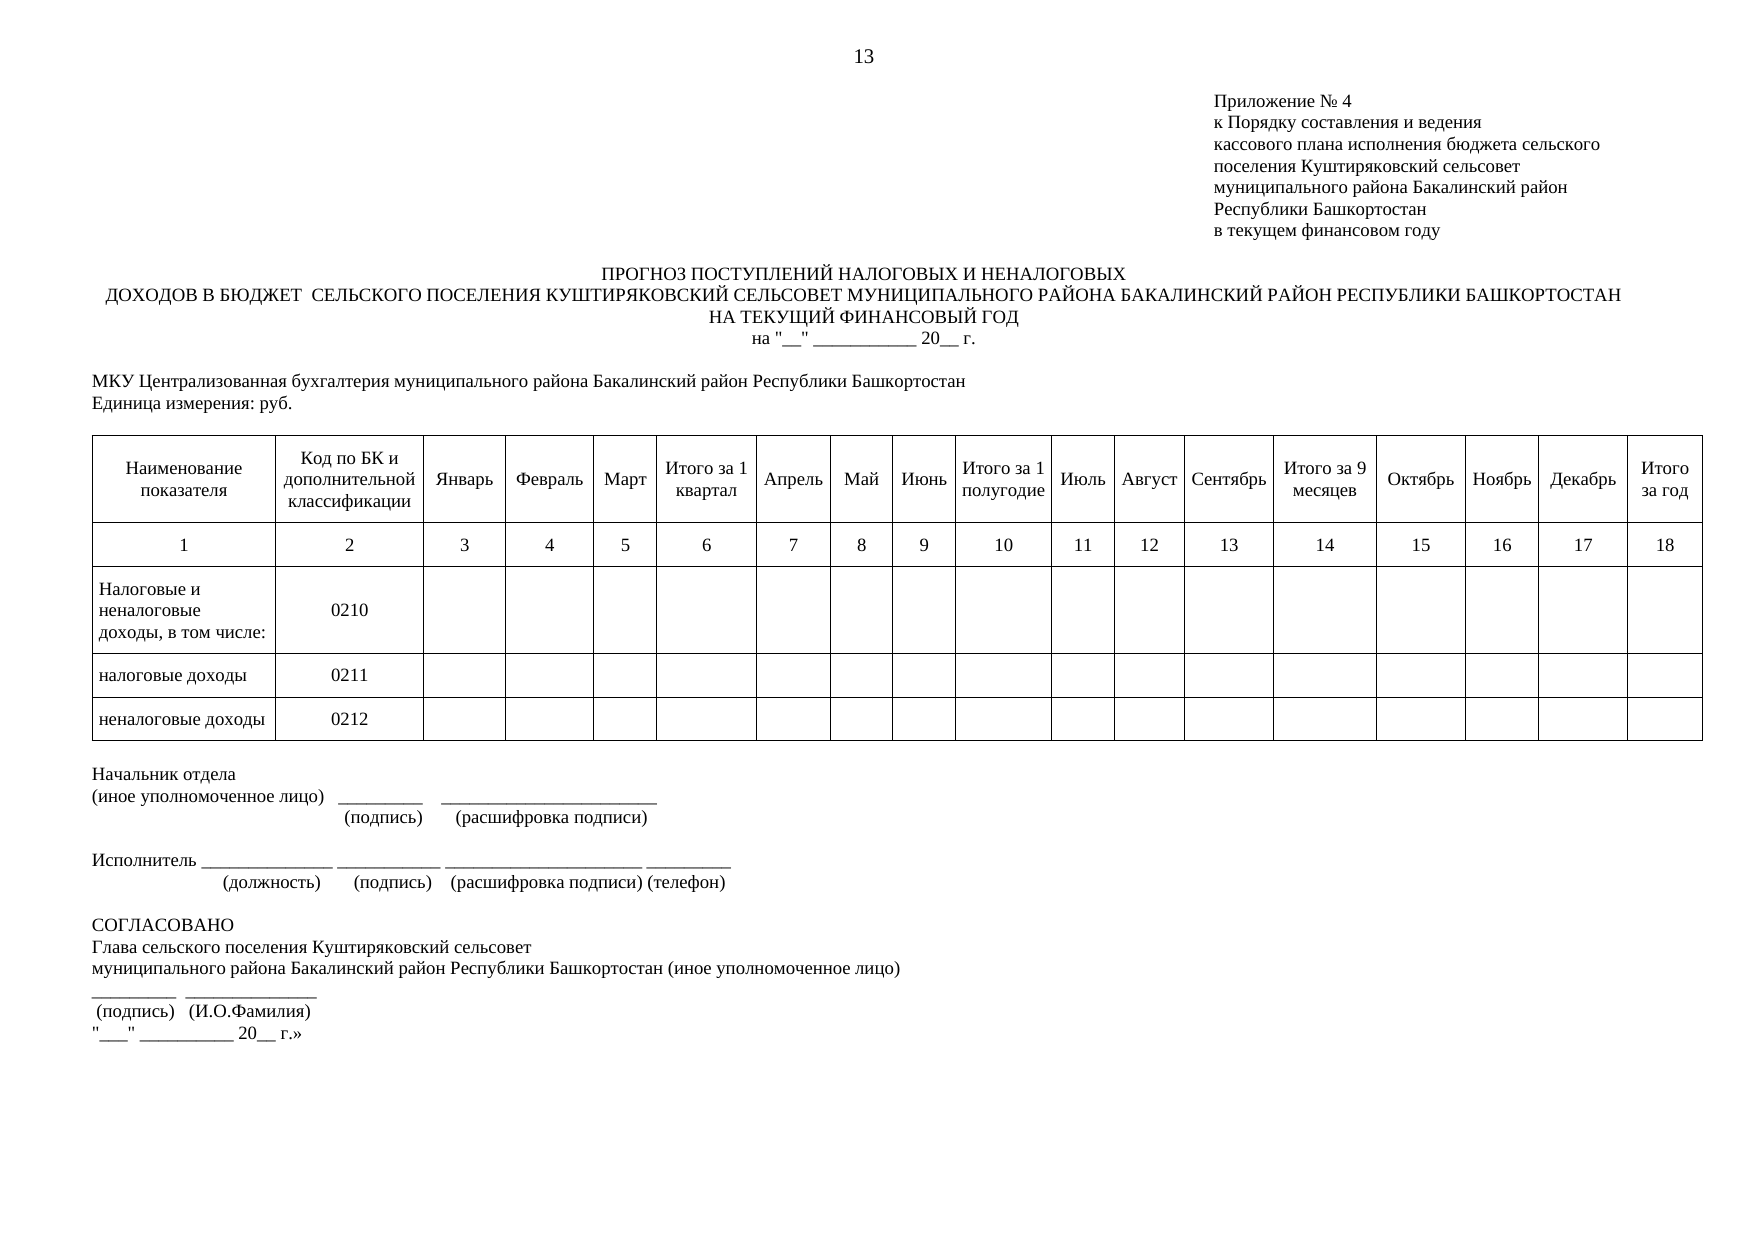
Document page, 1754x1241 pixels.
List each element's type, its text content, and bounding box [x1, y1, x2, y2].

table_header Сентябрь [1185, 436, 1273, 522]
table_header Ноябрь [1466, 436, 1538, 522]
table_cell [1274, 698, 1376, 740]
table_cell 10 [956, 523, 1051, 566]
table_cell 3 [424, 523, 505, 566]
table_cell [757, 567, 830, 653]
table_cell 0210 [276, 567, 423, 653]
table_cell 14 [1274, 523, 1376, 566]
table_cell 0212 [276, 698, 423, 740]
table_cell 11 [1052, 523, 1114, 566]
table_header Март [594, 436, 656, 522]
text (должность) (подпись) (расшифровка подписи) (телефон) [92, 871, 1636, 892]
table_cell [424, 567, 505, 653]
table_cell [893, 698, 955, 740]
table_header Наименование показателя [93, 436, 275, 522]
table_header Июнь [893, 436, 955, 522]
table_cell [1628, 654, 1702, 697]
text на "__" ___________ 20__ г. [92, 327, 1636, 349]
table_cell [1274, 567, 1376, 653]
table_header Итого за 9 месяцев [1274, 436, 1376, 522]
table_header Итого за 1 полугодие [956, 436, 1051, 522]
table_cell 0211 [276, 654, 423, 697]
table_cell [657, 567, 756, 653]
table_cell [657, 698, 756, 740]
table_cell [831, 654, 892, 697]
table_cell [424, 654, 505, 697]
text Единица измерения: руб. [92, 392, 1636, 413]
table_header Код по БК и дополнительной классификации [276, 436, 423, 522]
text муниципального района Бакалинский район Республики Башкортостан (иное уполномоченное лицо) [92, 957, 1636, 979]
table_cell [1377, 567, 1465, 653]
table_cell [594, 654, 656, 697]
table_cell [506, 698, 593, 740]
table_cell [1185, 654, 1273, 697]
table_cell [1185, 698, 1273, 740]
text СОГЛАСОВАНО [92, 914, 1636, 936]
text в текущем финансовом году [1214, 219, 1636, 241]
table_cell 12 [1115, 523, 1184, 566]
text (подпись) (И.О.Фамилия) [92, 1000, 1636, 1022]
table_cell [956, 698, 1051, 740]
table_cell [1539, 698, 1627, 740]
table_cell 5 [594, 523, 656, 566]
table_header Август [1115, 436, 1184, 522]
table_cell [831, 567, 892, 653]
text (подпись) (расшифровка подписи) [92, 806, 1636, 828]
text Глава сельского поселения Куштиряковский сельсовет [92, 936, 1636, 957]
table_cell [956, 567, 1051, 653]
text ДОХОДОВ В БЮДЖЕТ СЕЛЬСКОГО ПОСЕЛЕНИЯ КУШТИРЯКОВСКИЙ СЕЛЬСОВЕТ МУНИЦИПАЛЬНОГО РАЙОНА БАКАЛИНСКИЙ РАЙОН РЕСПУБЛИКИ БАШКОРТОСТАН [92, 284, 1636, 306]
table_cell [1115, 698, 1184, 740]
table_cell 2 [276, 523, 423, 566]
table_cell [1377, 654, 1465, 697]
table_cell [506, 567, 593, 653]
table_cell 4 [506, 523, 593, 566]
table_cell [1466, 654, 1538, 697]
table_cell [1628, 567, 1702, 653]
table_cell [506, 654, 593, 697]
table_cell неналоговые доходы [93, 698, 275, 740]
table_header Итого за 1 квартал [657, 436, 756, 522]
table_cell [1466, 567, 1538, 653]
table_header Апрель [757, 436, 830, 522]
table_cell 7 [757, 523, 830, 566]
text ПРОГНОЗ ПОСТУПЛЕНИЙ НАЛОГОВЫХ И НЕНАЛОГОВЫХ [92, 262, 1636, 284]
text _________ ______________ [92, 979, 1636, 1000]
table_header Июль [1052, 436, 1114, 522]
table_cell [594, 698, 656, 740]
table_cell [424, 698, 505, 740]
table_cell [893, 567, 955, 653]
text МКУ Централизованная бухгалтерия муниципального района Бакалинский район Республики Башкортостан [92, 370, 1636, 392]
text к Порядку составления и ведения [1214, 111, 1636, 133]
text Приложение № 4 [1214, 90, 1636, 111]
table_cell [1628, 698, 1702, 740]
table_cell [657, 654, 756, 697]
table_cell [757, 654, 830, 697]
table_cell [1052, 698, 1114, 740]
table_cell [893, 654, 955, 697]
table_header Итого за год [1628, 436, 1702, 522]
table_cell 18 [1628, 523, 1702, 566]
text кассового плана исполнения бюджета сельского поселения Куштиряковский сельсовет муниципального района Бакалинский район Республики Башкортостан [1214, 133, 1636, 219]
table_header Январь [424, 436, 505, 522]
table_cell налоговые доходы [93, 654, 275, 697]
table_cell 13 [1185, 523, 1273, 566]
table_cell [1185, 567, 1273, 653]
table_cell 6 [657, 523, 756, 566]
table_cell [1377, 698, 1465, 740]
table_cell [1466, 698, 1538, 740]
table_cell Налоговые и неналоговые доходы, в том числе: [93, 567, 275, 653]
text "___" __________ 20__ г.» [92, 1022, 1636, 1043]
text Начальник отдела [92, 763, 1636, 784]
table_cell [1539, 567, 1627, 653]
table_cell [1052, 567, 1114, 653]
table_header Декабрь [1539, 436, 1627, 522]
table_cell [757, 698, 830, 740]
table_cell [1115, 654, 1184, 697]
table_cell [956, 654, 1051, 697]
table_cell [1052, 654, 1114, 697]
table_cell [1274, 654, 1376, 697]
table_cell 8 [831, 523, 892, 566]
text (иное уполномоченное лицо) _________ _______________________ [92, 784, 1636, 806]
table_cell 16 [1466, 523, 1538, 566]
table_cell [594, 567, 656, 653]
text НА ТЕКУЩИЙ ФИНАНСОВЫЙ ГОД [92, 306, 1636, 327]
table_header Май [831, 436, 892, 522]
table_header Февраль [506, 436, 593, 522]
table_cell 1 [93, 523, 275, 566]
text Исполнитель ______________ ___________ _____________________ _________ [92, 849, 1636, 871]
table_cell [1115, 567, 1184, 653]
table_cell 9 [893, 523, 955, 566]
table_cell [1539, 654, 1627, 697]
table_cell 17 [1539, 523, 1627, 566]
table_header Октябрь [1377, 436, 1465, 522]
table_cell [831, 698, 892, 740]
table_cell 15 [1377, 523, 1465, 566]
